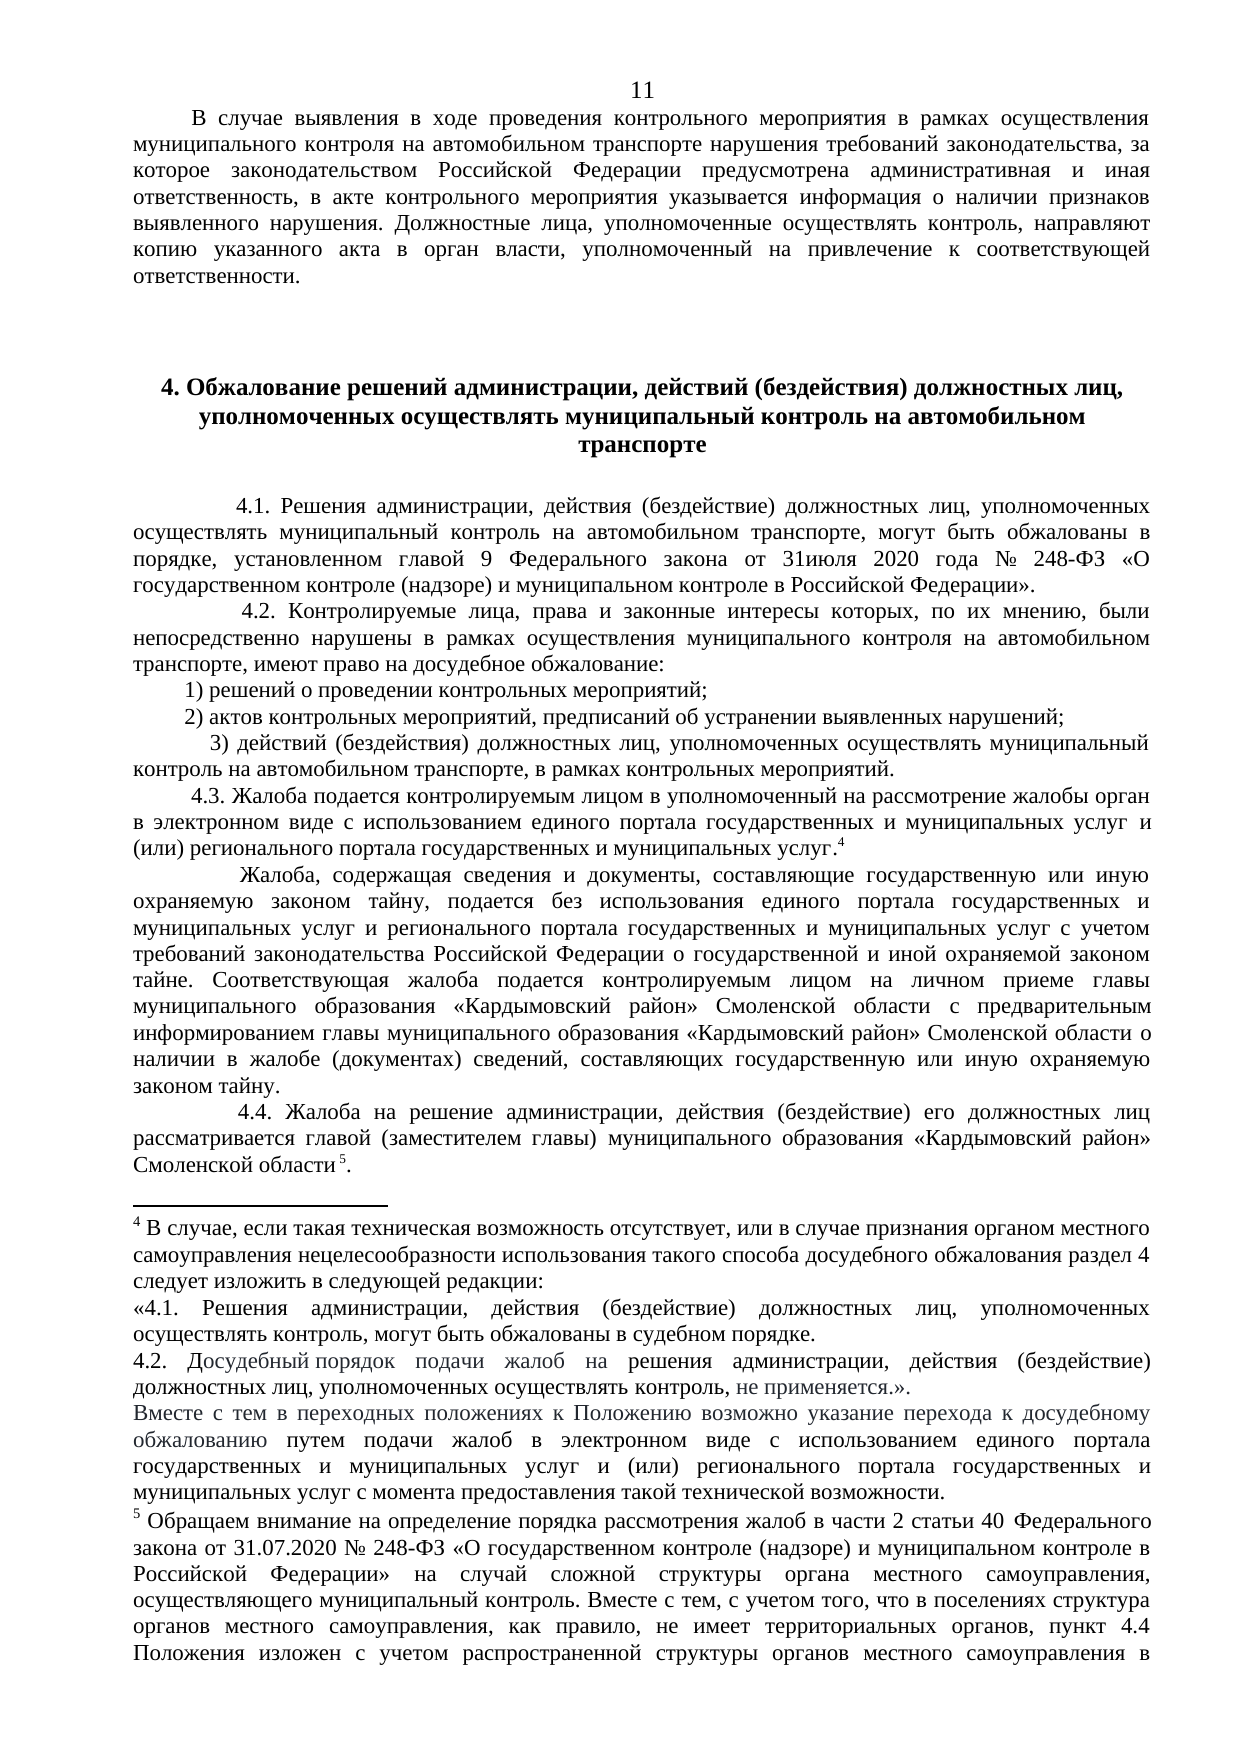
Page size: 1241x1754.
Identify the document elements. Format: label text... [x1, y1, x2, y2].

text 2) актов контрольных мероприятий, предписаний об устранении выявленных нарушений; [133, 703, 1152, 729]
text 4.4. Жалоба на решение администрации, действия (бездействие) его должностных лиц рассматривается главой (заместителем главы) муниципального образования «Кардымовский район» Смоленской области . [133, 1098, 1152, 1177]
text 4.1. Решения администрации, действия (бездействие) должностных лиц, уполномоченных осуществлять муниципальный контроль на автомобильном транспорте, могут быть обжалованы в порядке, установленном главой 9 Федерального закона от 31июля 2020 года № 248-ФЗ «О государственном контроле (надзоре) и муниципальном контроле в Российской Федерации». [133, 492, 1152, 597]
text В случае выявления в ходе проведения контрольного мероприятия в рамках осуществления муниципального контроля на автомобильном транспорте нарушения требований законодательства, за которое законодательством Российской Федерации предусмотрена административная и иная ответственность, в акте контрольного мероприятия указывается информация о наличии признаков выявленного нарушения. Должностные лица, уполномоченные осуществлять контроль, направляют копию указанного акта в орган власти, уполномоченный на привлечение к соответствующей ответственности. [133, 104, 1152, 288]
text 1) решений о проведении контрольных мероприятий; [133, 676, 1152, 703]
text 4.2. Контролируемые лица, права и законные интересы которых, по их мнению, были непосредственно нарушены в рамках осуществления муниципального контроля на автомобильном транспорте, имеют право на досудебное обжалование: [133, 597, 1152, 676]
text 3) действий (бездействия) должностных лиц, уполномоченных осуществлять муниципальный контроль на автомобильном транспорте, в рамках контрольных мероприятий. [133, 729, 1152, 782]
text 4.3. Жалоба подается контролируемым лицом в уполномоченный на рассмотрение жалобы орган в электронном виде с использованием единого портала государственных и муниципальных услуг и (или) регионального портала государственных и муниципальных услуг. [133, 782, 1152, 861]
text Жалоба, содержащая сведения и документы, составляющие государственную или иную охраняемую законом тайну, подается без использования единого портала государственных и муниципальных услуг и регионального портала государственных и муниципальных услуг с учетом требований законодательства Российской Федерации о государственной и иной охраняемой законом тайне. Соответствующая жалоба подается контролируемым лицом на личном приеме главы муниципального образования «Кардымовский район» Смоленской области с предварительным информированием главы муниципального образования «Кардымовский район» Смоленской области о наличии в жалобе (документах) сведений, составляющих государственную или иную охраняемую законом тайну. [133, 861, 1152, 1098]
text 4. Обжалование решений администрации, действий (бездействия) должностных лиц, уполномоченных осуществлять муниципальный контроль на автомобильном транспорте [133, 372, 1152, 458]
